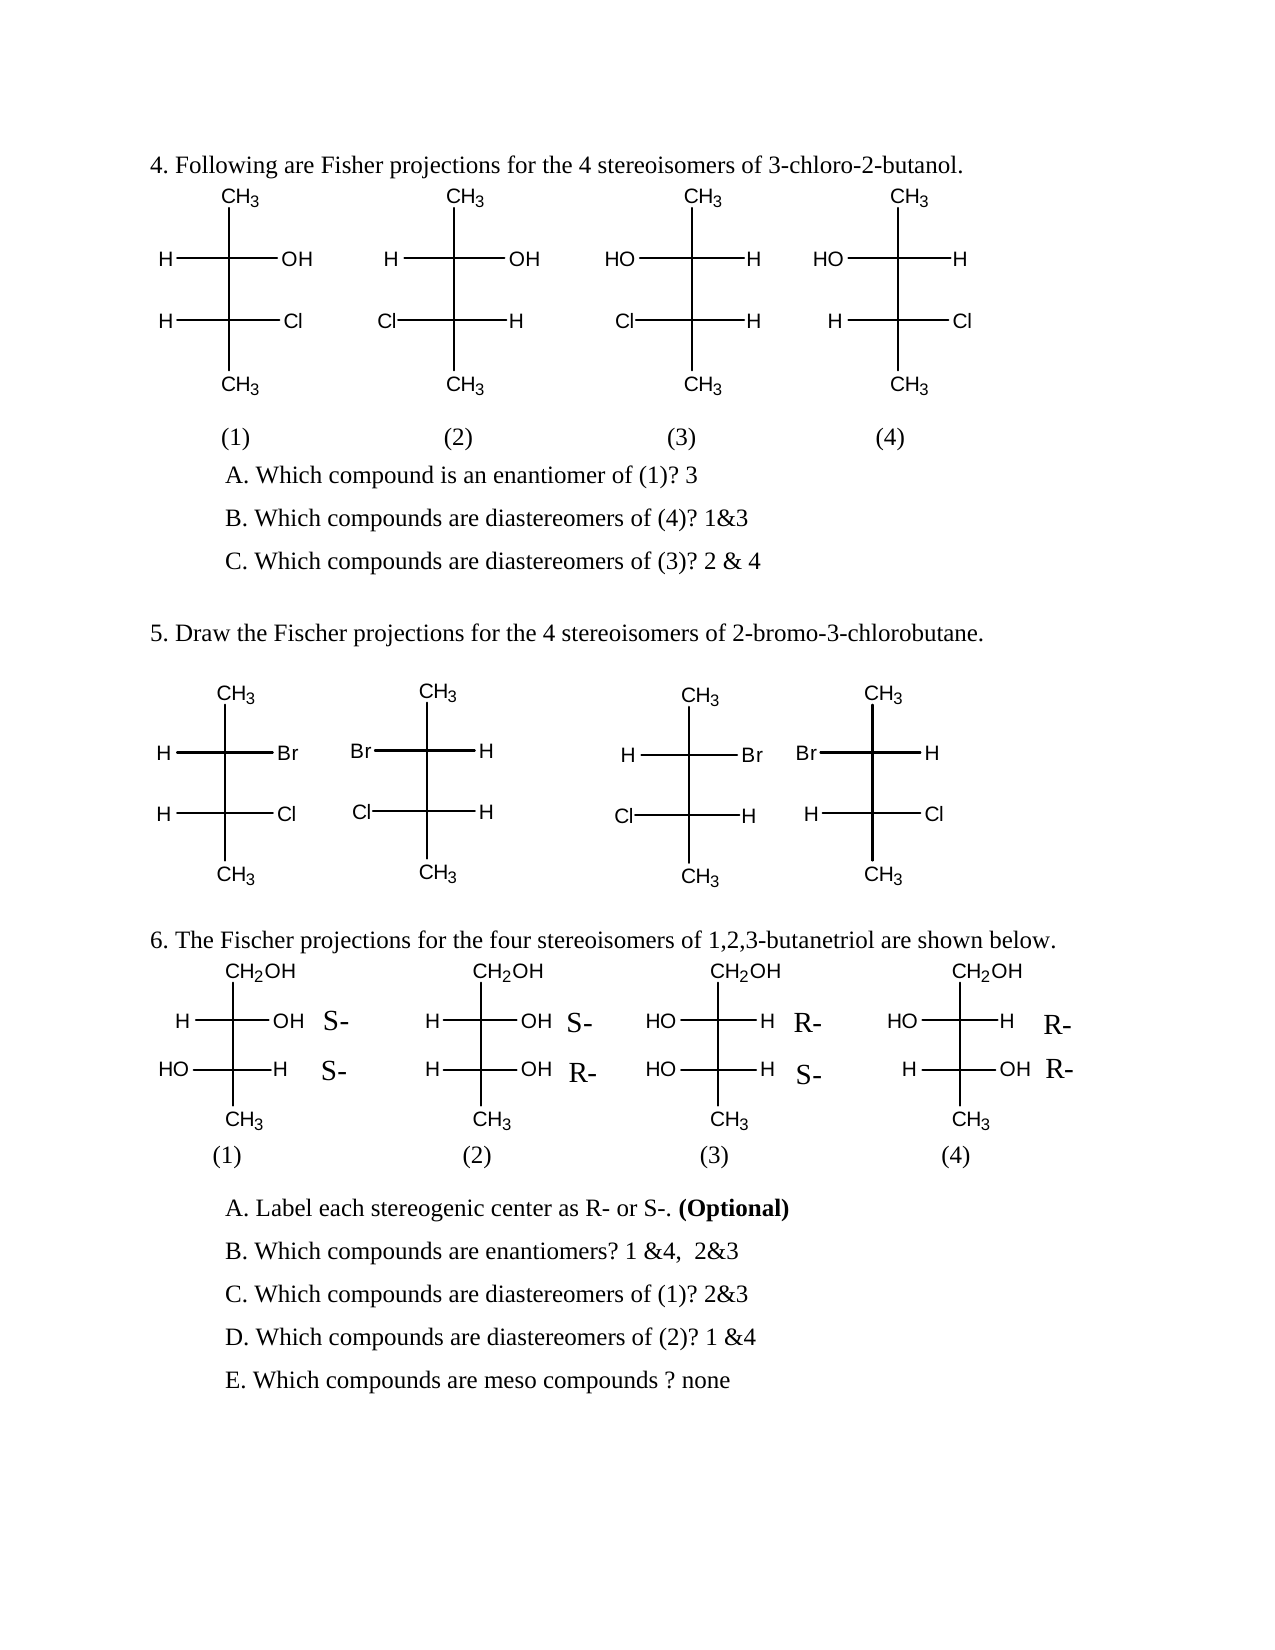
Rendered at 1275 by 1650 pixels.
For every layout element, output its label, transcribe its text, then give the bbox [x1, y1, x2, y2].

text C. Which compounds are diastereomers of (3)? 2 & 4 [150, 546, 1125, 575]
text 5. Draw the Fischer projections for the 4 stereoisomers of 2-bromo-3-chlorobutane. [150, 618, 1125, 647]
text D. Which compounds are diastereomers of (2)? 1 &4 [150, 1322, 1125, 1351]
text B. Which compounds are enantiomers? 1 &4, 2&3 [150, 1236, 1125, 1265]
text E. Which compounds are meso compounds ? none [150, 1365, 1125, 1394]
text 6. The Fischer projections for the four stereoisomers of 1,2,3-butanetriol are shown below. [150, 925, 1125, 953]
text B. Which compounds are diastereomers of (4)? 1&3 [150, 503, 1125, 532]
text A. Label each stereogenic center as R- or S-. (Optional) [150, 953, 1125, 1222]
text 4. Following are Fisher projections for the 4 stereoisomers of 3-chloro-2-butanol. [150, 150, 1125, 179]
text C. Which compounds are diastereomers of (1)? 2&3 [150, 1279, 1125, 1308]
text A. Which compound is an enantiomer of (1)? 3 [150, 460, 1125, 489]
